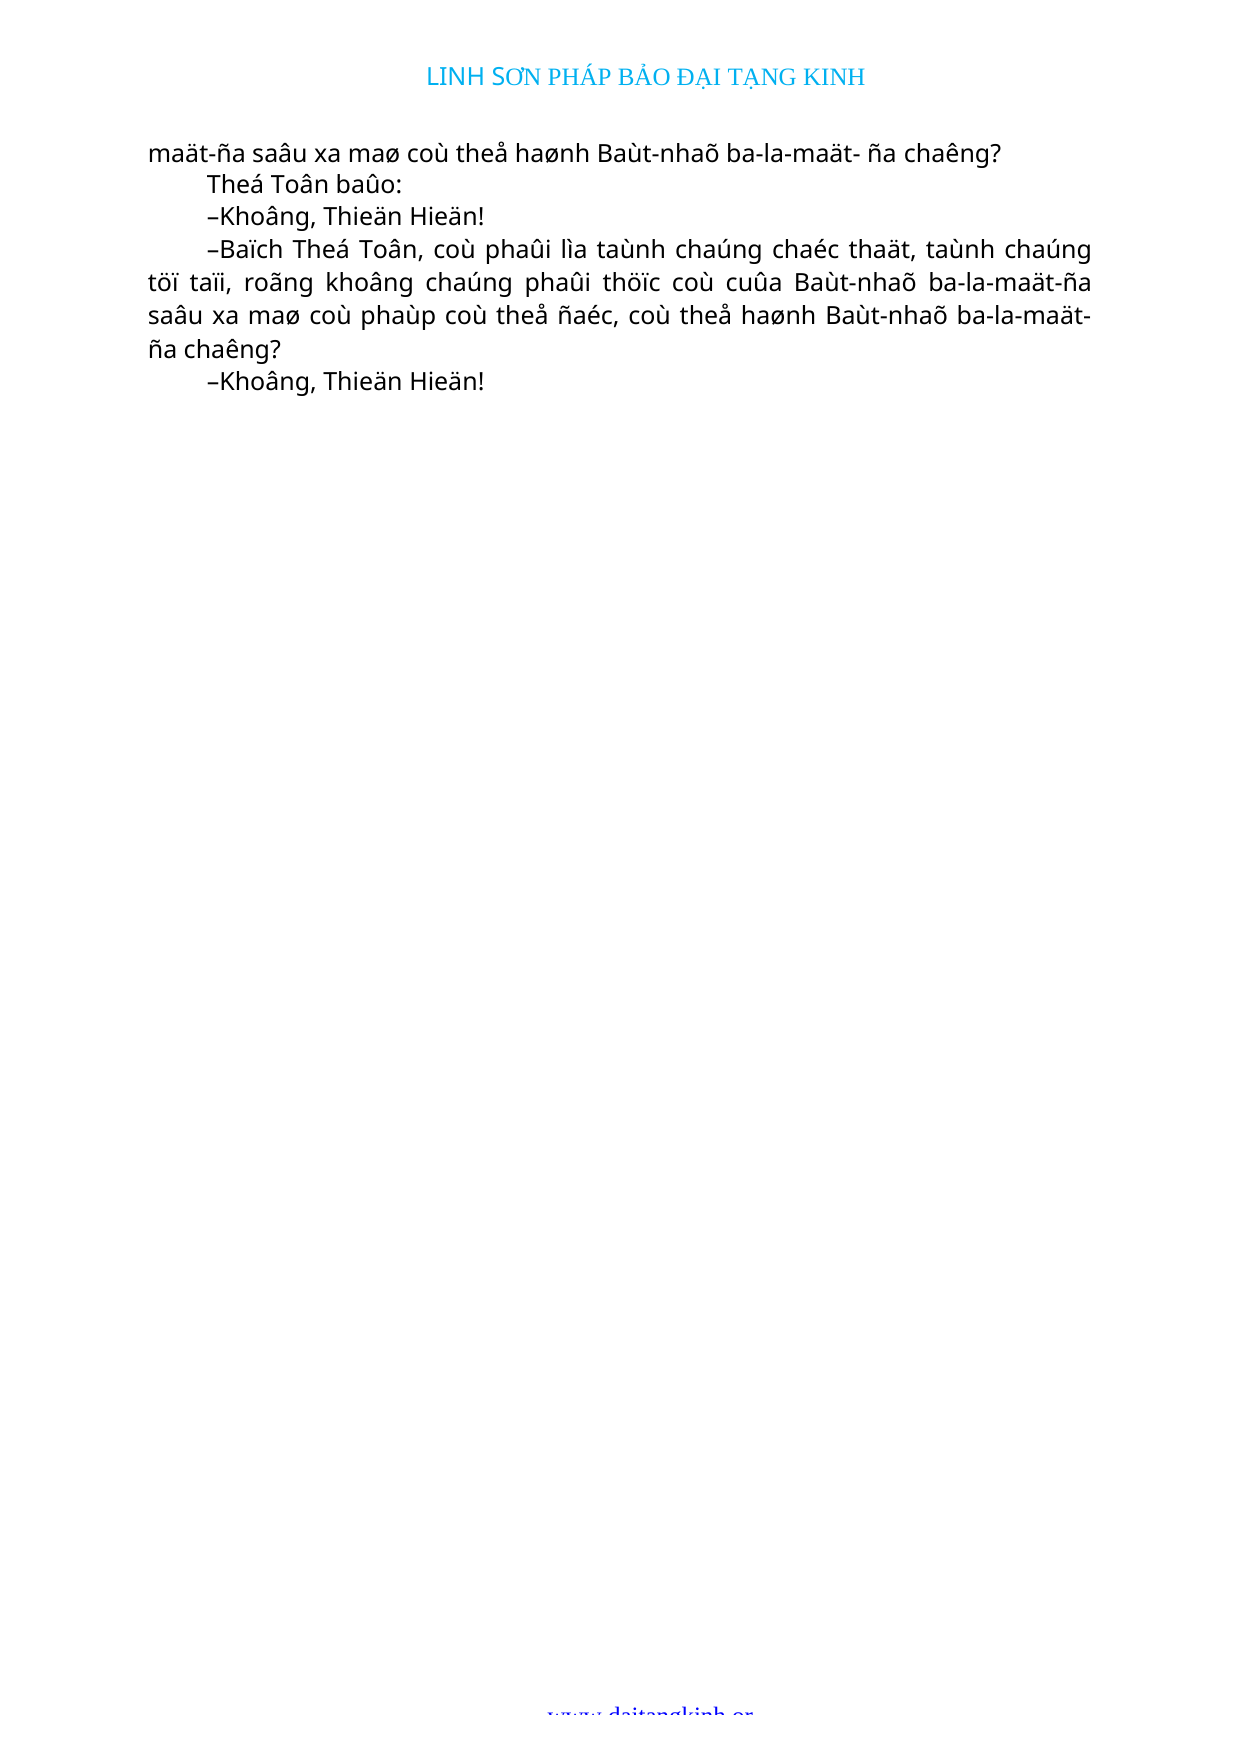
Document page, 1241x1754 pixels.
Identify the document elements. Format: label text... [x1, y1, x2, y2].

text Theá Toân baûo: [207, 169, 1105, 200]
text –Khoâng, Thieän Hieän! [207, 200, 1105, 232]
text –Baïch Theá Toân, coù phaûi lìa taùnh chaúng chaéc thaät, taùnh chaúng töï taïi, roãng khoâng chaúng phaûi thöïc coù cuûa Baùt-nhaõ ba-la-maät-ña saâu xa maø coù phaùp coù theå ñaéc, coù theå haønh Baùt-nhaõ ba-la-maät-ña chaêng? [148, 232, 1093, 366]
text –Khoâng, Thieän Hieän! [207, 366, 1105, 397]
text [148, 135, 1093, 169]
